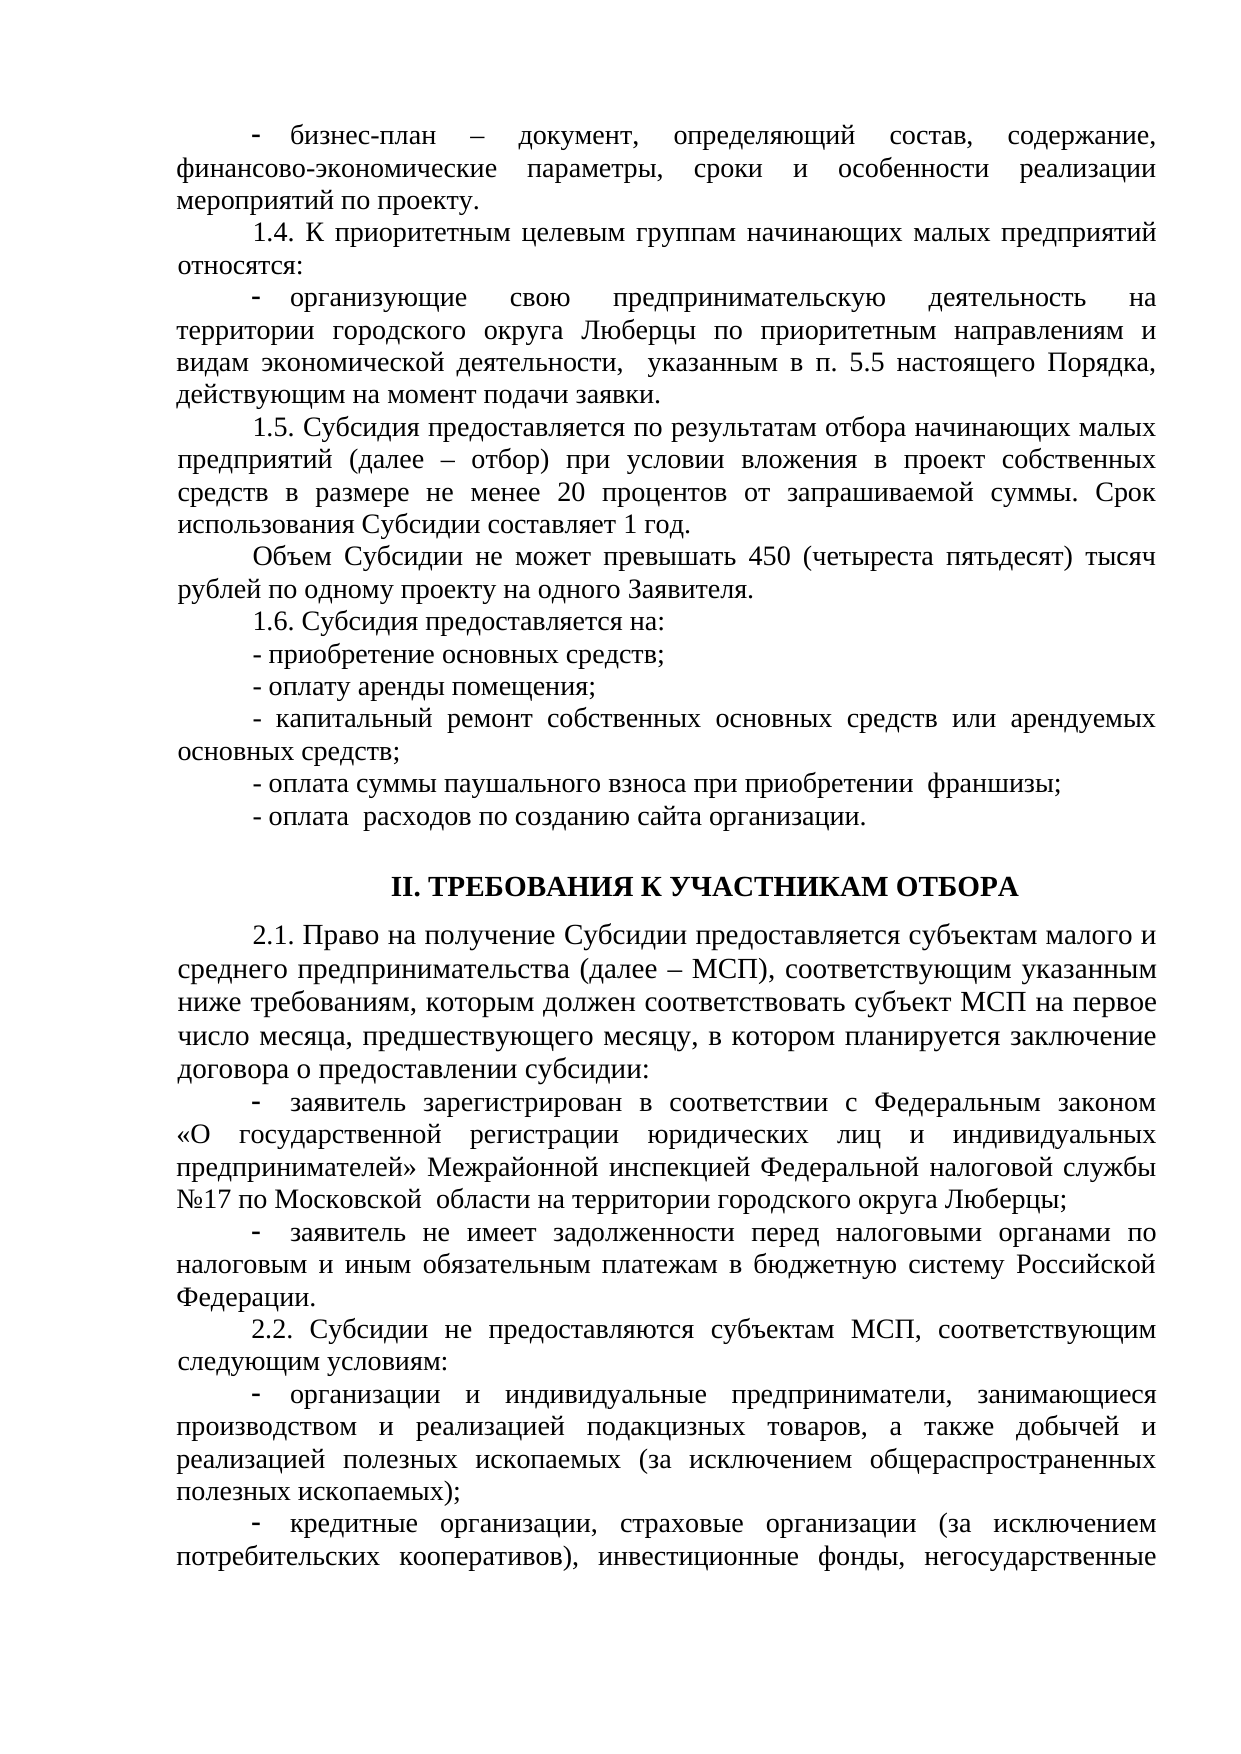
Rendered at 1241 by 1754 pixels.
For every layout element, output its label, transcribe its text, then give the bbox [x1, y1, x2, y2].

text 1.6. Субсидия предоставляется на: [177, 604, 1157, 637]
text Объем Субсидии не может превышать 450 (четыреста пятьдесят) тысяч рублей по одному проекту на одного Заявителя. [177, 539, 1157, 604]
text 2.1. Право на получение Субсидии предоставляется субъектам малого и среднего предпринимательства (далее – МСП), соответствующим указанным ниже требованиям, которым должен соответствовать субъект МСП на первое число месяца, предшествующего месяцу, в котором планируется заключение договора о предоставлении субсидии: [177, 917, 1157, 1085]
text - оплату аренды помещения; [177, 669, 1157, 701]
text 2.2. Субсидии не предоставляются субъектам МСП, соответствующим следующим условиям: [177, 1312, 1157, 1377]
text - приобретение основных средств; [177, 637, 1157, 669]
text 1.4. К приоритетным целевым группам начинающих малых предприятий относятся: [177, 215, 1157, 280]
text 1.5. Субсидия предоставляется по результатам отбора начинающих малых предприятий (далее – отбор) при условии вложения в проект собственных средств в размере не менее 20 процентов от запрашиваемой суммы. Срок использования Субсидии составляет 1 год. [177, 410, 1157, 539]
text - оплата суммы паушального взноса при приобретении франшизы; [177, 766, 1157, 799]
list организующие свою предпринимательскую деятельность на территории городского округа Люберцы по приоритетным направлениям и видам экономической деятельности, указанным в п. 5.5 настоящего Порядка, действующим на момент подачи заявки. [176, 280, 1157, 410]
text - оплата расходов по созданию сайта организации. [177, 799, 1157, 831]
text - капитальный ремонт собственных основных средств или арендуемых основных средств; [177, 701, 1157, 766]
list организации и индивидуальные предприниматели, занимающиеся производством и реализацией подакцизных товаров, а также добычей и реализацией полезных ископаемых (за исключением общераспространенных полезных ископаемых); [176, 1377, 1157, 1506]
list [176, 1506, 1157, 1571]
list заявитель зарегистрирован в соответствии с Федеральным законом «О государственной регистрации юридических лиц и индивидуальных предпринимателей» Межрайонной инспекцией Федеральной налоговой службы №17 по Московской области на территории городского округа Люберцы; [176, 1085, 1157, 1215]
list бизнес-план – документ, определяющий состав, содержание, финансово-экономические параметры, сроки и особенности реализации мероприятий по проекту. [176, 118, 1157, 215]
text II. ТРЕБОВАНИЯ К УЧАСТНИКАМ ОТБОРА [177, 869, 1157, 903]
list заявитель не имеет задолженности перед налоговыми органами по налоговым и иным обязательным платежам в бюджетную систему Российской Федерации. [176, 1215, 1157, 1312]
